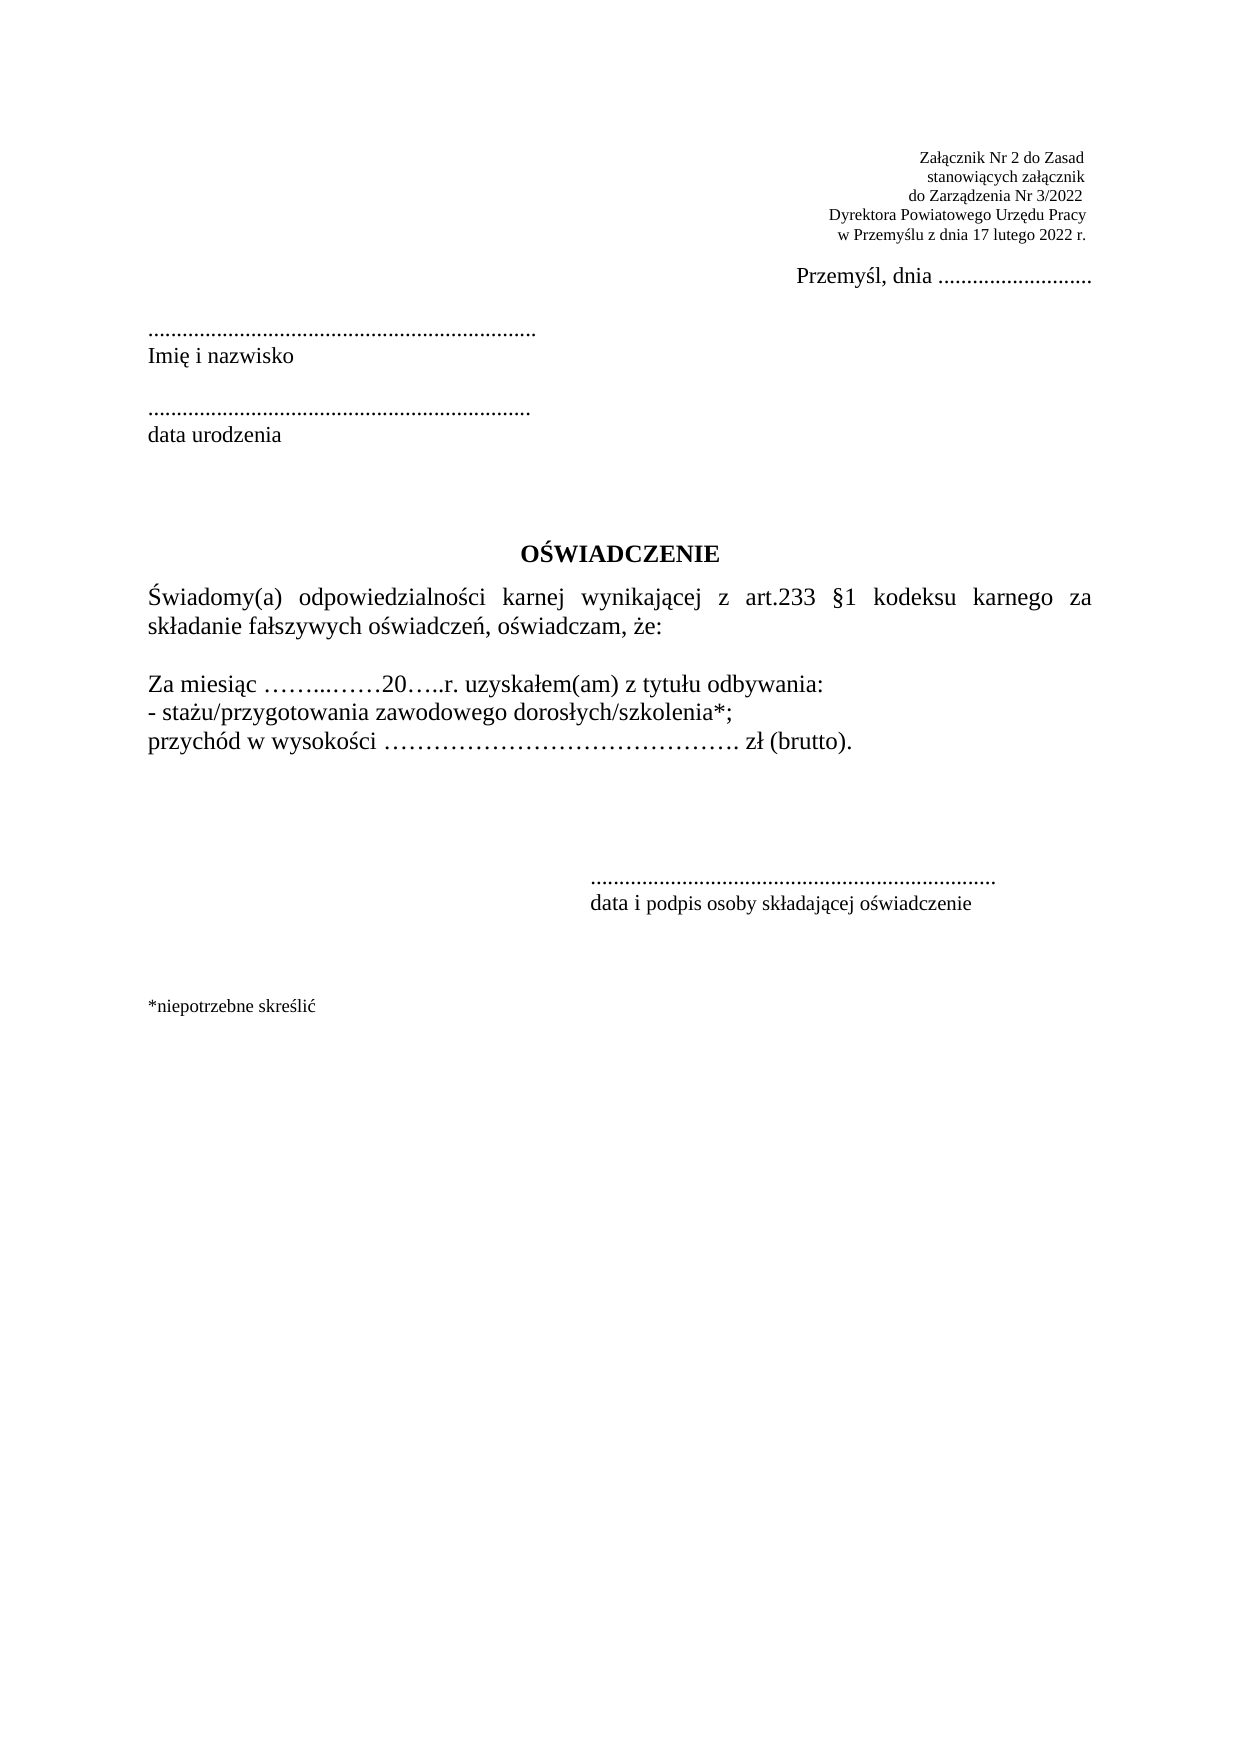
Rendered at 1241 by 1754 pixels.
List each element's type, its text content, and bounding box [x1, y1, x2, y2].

text *niepotrzebne skreślić [148, 994, 1093, 1016]
text data i podpis osoby składającej oświadczenie [148, 889, 1093, 915]
text ....................................................................... [516, 863, 1093, 889]
text Przemyśl, dnia ........................... [148, 263, 1093, 289]
text .................................................................... [148, 315, 1093, 342]
text data urodzenia [148, 421, 1093, 447]
text - stażu/przygotowania zawodowego dorosłych/szkolenia*; [148, 697, 1093, 726]
text OŚWIADCZENIE [148, 539, 1093, 568]
text przychód w wysokości ……………………………………. zł (brutto). [148, 726, 1093, 755]
text Świadomy(a) odpowiedzialności karnej wynikającej z art.233 §1 kodeksu karnego za składanie fałszywych oświadczeń, oświadczam, że: [148, 582, 1093, 640]
text Załącznik Nr 2 do Zasad [148, 148, 1235, 167]
text Za miesiąc ……...……20…..r. uzyskałem(am) z tytułu odbywania: [148, 669, 1093, 697]
text w Przemyślu z dnia 17 lutego 2022 r. [148, 224, 1093, 243]
text stanowiących załącznik [148, 167, 1235, 186]
text Imię i nazwisko [148, 342, 1093, 368]
text ................................................................... [148, 394, 1093, 421]
text Dyrektora Powiatowego Urzędu Pracy [148, 205, 1093, 224]
text do Zarządzenia Nr 3/2022 [148, 186, 1235, 205]
